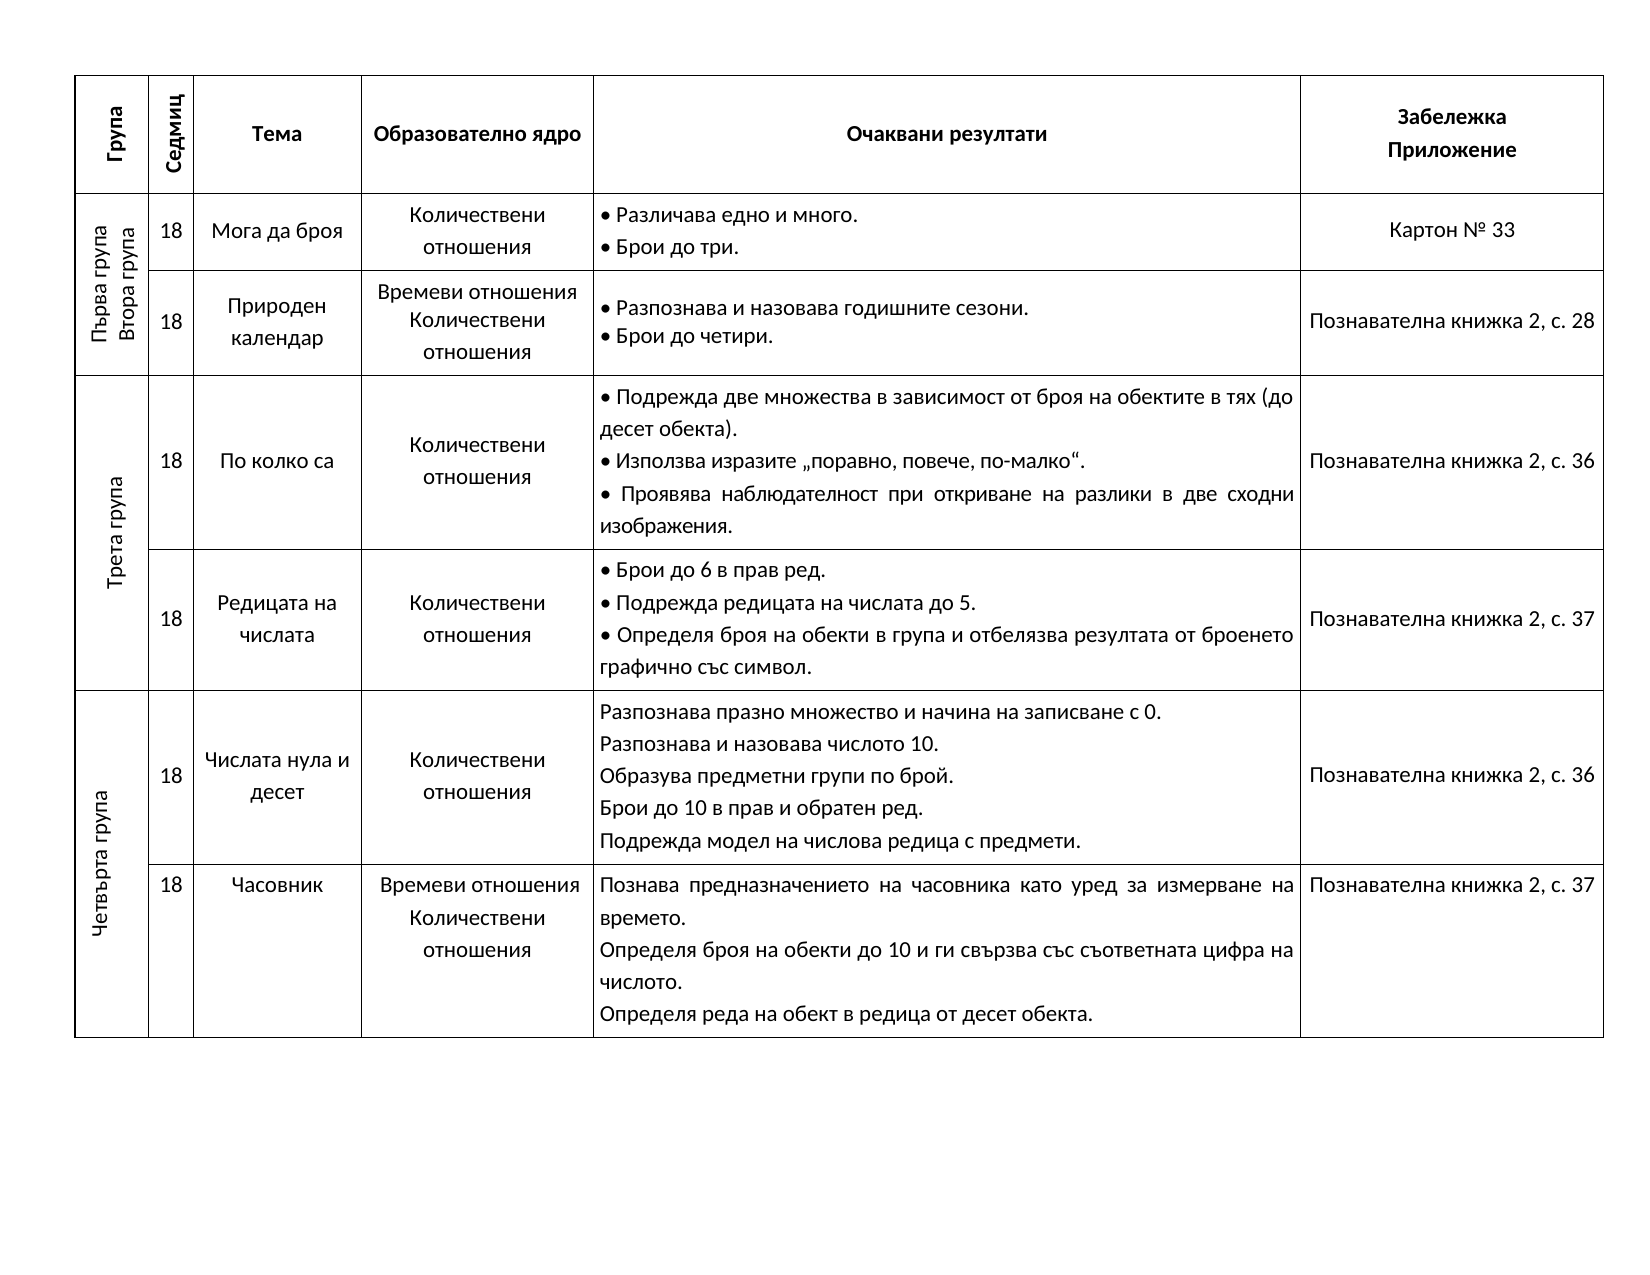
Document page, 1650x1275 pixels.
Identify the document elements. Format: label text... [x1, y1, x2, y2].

table_cell Количествени отношения [362, 376, 593, 549]
table_cell Познавателна книжка 2, с. 36 [1301, 376, 1603, 549]
table_cell 18 [149, 194, 193, 270]
table_cell • Различава едно и много. • Брои до три. [594, 194, 1300, 270]
table_cell Картон № 33 [1301, 194, 1603, 270]
table_header Седмица [149, 76, 193, 193]
table_cell Времеви отношения Количествени отношения [362, 865, 593, 1037]
table_cell Познавателна книжка 2, с. 36 [1301, 691, 1603, 863]
table_header Тема [194, 76, 361, 193]
table_cell Редицата на числата [194, 550, 361, 690]
table_cell 18 [149, 865, 193, 1037]
table_cell Мога да броя [194, 194, 361, 270]
table_cell Времеви отношения Количествени отношения [362, 271, 593, 375]
table_header Очаквани резултати [594, 76, 1300, 193]
table_cell • Подрежда две множества в зависимост от броя на обектите в тях (до десет обекта). • Използва изразите „поравно, повече, по-малко“. • Проявява наблюдателност при откриване на разлики в две сходни изображения. [594, 376, 1300, 549]
table_cell Количествени отношения [362, 194, 593, 270]
table_cell Числата нула и десет [194, 691, 361, 863]
table_cell Количествени отношения [362, 691, 593, 863]
table_cell 18 [149, 691, 193, 863]
table_cell Часовник [194, 865, 361, 1037]
table_cell Познавателна книжка 2, с. 37 [1301, 550, 1603, 690]
table_cell 18 [149, 550, 193, 690]
table_header Образователно ядро [362, 76, 593, 193]
table_cell Познавателна книжка 2, с. 37 [1301, 865, 1603, 1037]
table_cell Първа група Втора група [76, 194, 148, 375]
table_cell Познавателна книжка 2, с. 28 [1301, 271, 1603, 375]
table_header Забележка Приложение [1301, 76, 1603, 193]
table_cell Трета група [76, 376, 148, 690]
table_cell Природен календар [194, 271, 361, 375]
table_cell По колко са [194, 376, 361, 549]
table_cell Четвърта група [76, 691, 148, 1037]
table_header Група [76, 76, 148, 193]
table_cell Количествени отношения [362, 550, 593, 690]
table_cell Разпознава празно множество и начина на записване с 0. Разпознава и назовава числото 10. Образува предметни групи по брой. Брои до 10 в прав и обратен ред. Подрежда модел на числова редица с предмети. [594, 691, 1300, 863]
table_cell • Разпознава и назовава годишните сезони. • Брои до четири. [594, 271, 1300, 375]
table_cell Познава предназначението на часовника като уред за измерване на времето. Определя броя на обекти до 10 и ги свързва със съответната цифра на числото. Определя реда на обект в редица от десет обекта. [594, 865, 1300, 1037]
table_cell 18 [149, 376, 193, 549]
table_cell • Брои до 6 в прав ред. • Подрежда редицата на числата до 5. • Определя броя на обекти в група и отбелязва резултата от броенето графично със символ. [594, 550, 1300, 690]
table_cell 18 [149, 271, 193, 375]
